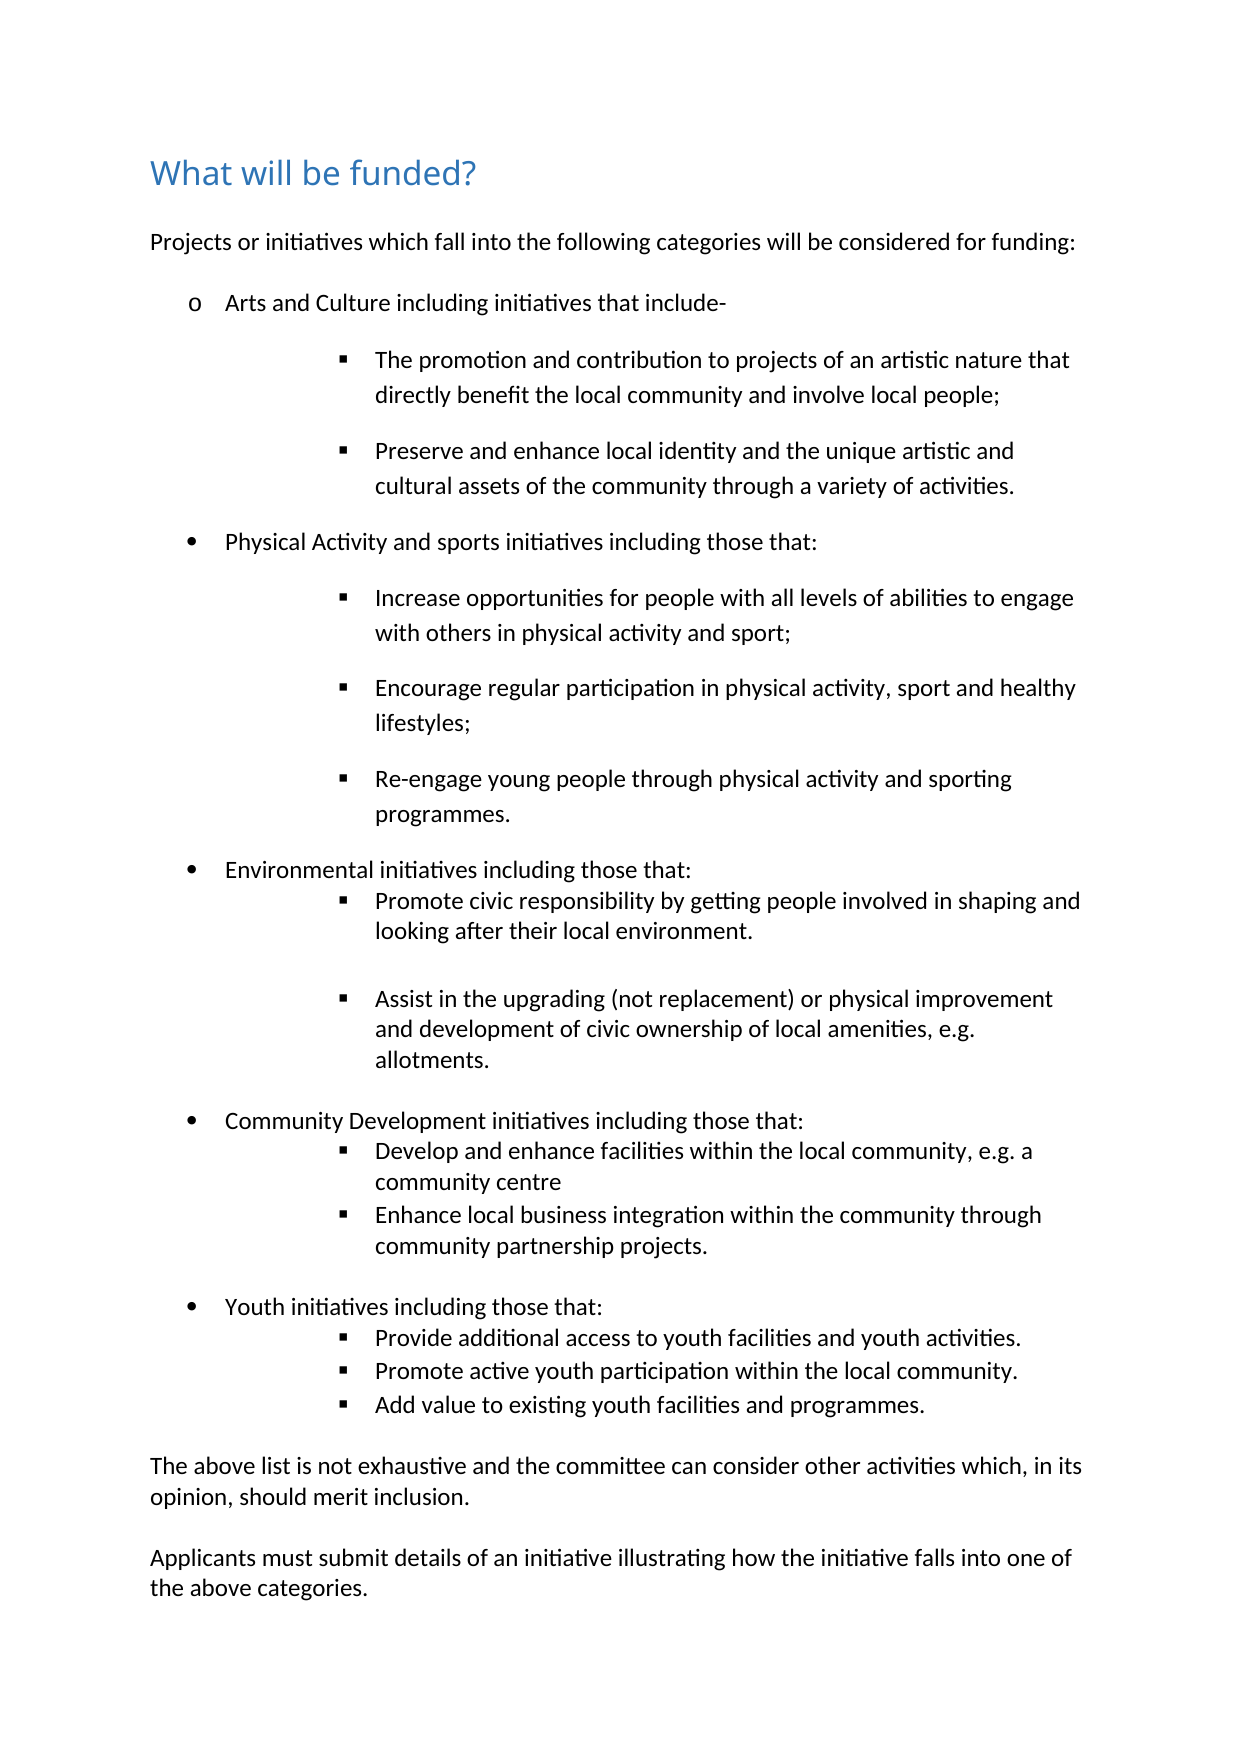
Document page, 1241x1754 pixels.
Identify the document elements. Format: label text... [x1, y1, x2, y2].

list Arts and Culture including initiatives that include- [187, 287, 1090, 319]
list Encourage regular participation in physical activity, sport and healthy lifestyles; [337, 673, 1090, 738]
list Preserve and enhance local identity and the unique artistic and cultural assets of the community through a variety of activities. [337, 435, 1090, 501]
list Increase opportunities for people with all levels of abilities to engage with others in physical activity and sport; [337, 582, 1090, 647]
list Enhance local business integration within the community through community partnership projects. [337, 1200, 1090, 1261]
subtitle What will be funded? [150, 150, 1090, 195]
list Promote active youth participation within the local community. [337, 1355, 1090, 1386]
list Develop and enhance facilities within the local community, e.g. a community centre [337, 1135, 1090, 1196]
list Youth initiatives including those that: [187, 1291, 1090, 1322]
list Add value to existing youth facilities and programmes. [337, 1389, 1090, 1419]
text Applicants must submit details of an initiative illustrating how the initiative falls into one of the above categories. [150, 1542, 1090, 1603]
list Environmental initiatives including those that: [187, 854, 1090, 885]
list Physical Activity and sports initiatives including those that: [187, 526, 1090, 556]
list Promote civic responsibility by getting people involved in shaping and looking after their local environment. [337, 885, 1090, 946]
list Assist in the upgrading (not replacement) or physical improvement and development of civic ownership of local amenities, e.g. allotments. [337, 983, 1090, 1074]
text Projects or initiatives which fall into the following categories will be considered for funding: [150, 226, 1090, 256]
list Community Development initiatives including those that: [187, 1105, 1090, 1135]
list Provide additional access to youth facilities and youth activities. [337, 1322, 1090, 1352]
list Re-engage young people through physical activity and sporting programmes. [337, 763, 1090, 829]
list The promotion and contribution to projects of an artistic nature that directly benefit the local community and involve local people; [337, 344, 1090, 410]
text The above list is not exhaustive and the committee can consider other activities which, in its opinion, should merit inclusion. [150, 1450, 1090, 1511]
